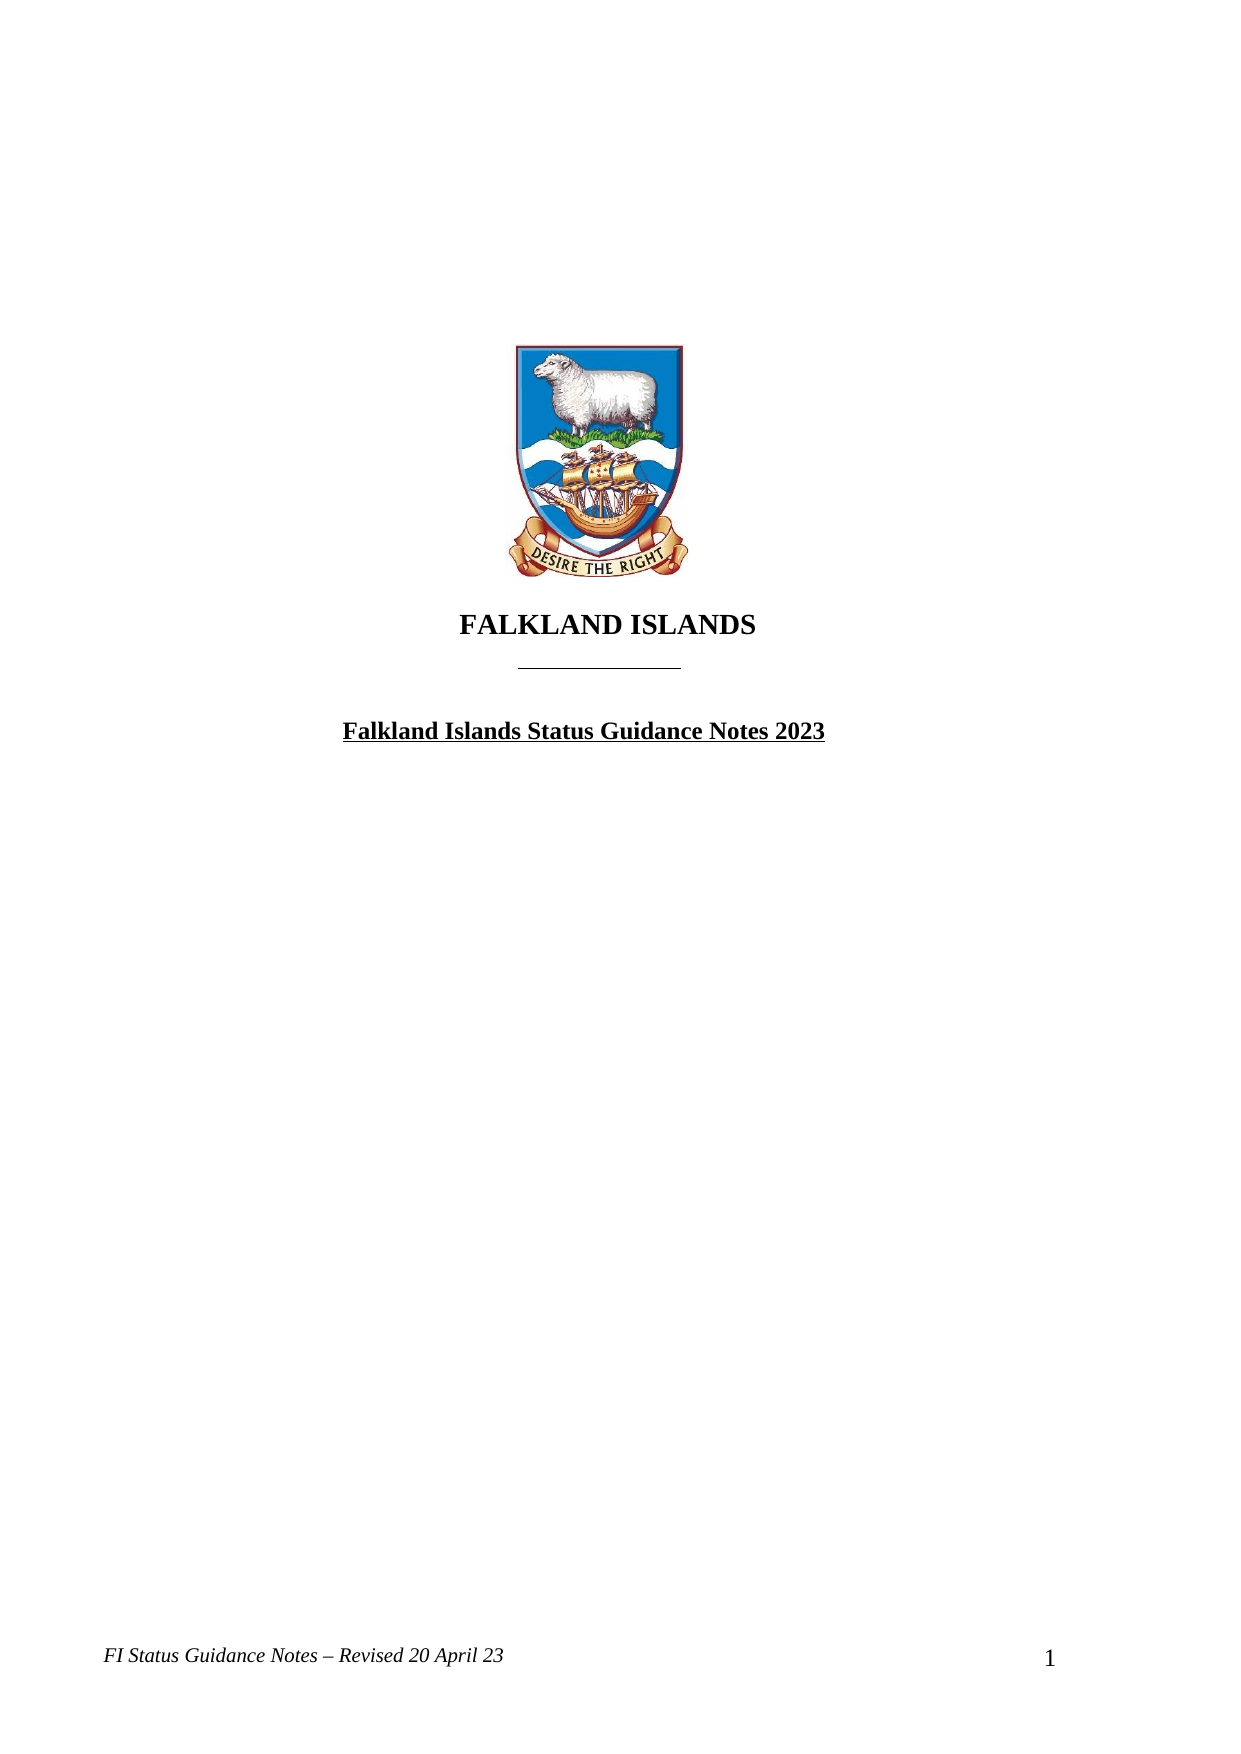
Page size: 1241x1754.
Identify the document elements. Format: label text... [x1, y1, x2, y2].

picture [505, 344, 689, 577]
subtitle Falkland Islands Status Guidance Notes 2023 [342, 716, 1180, 744]
title FALKLAND ISLANDS [294, 607, 921, 641]
